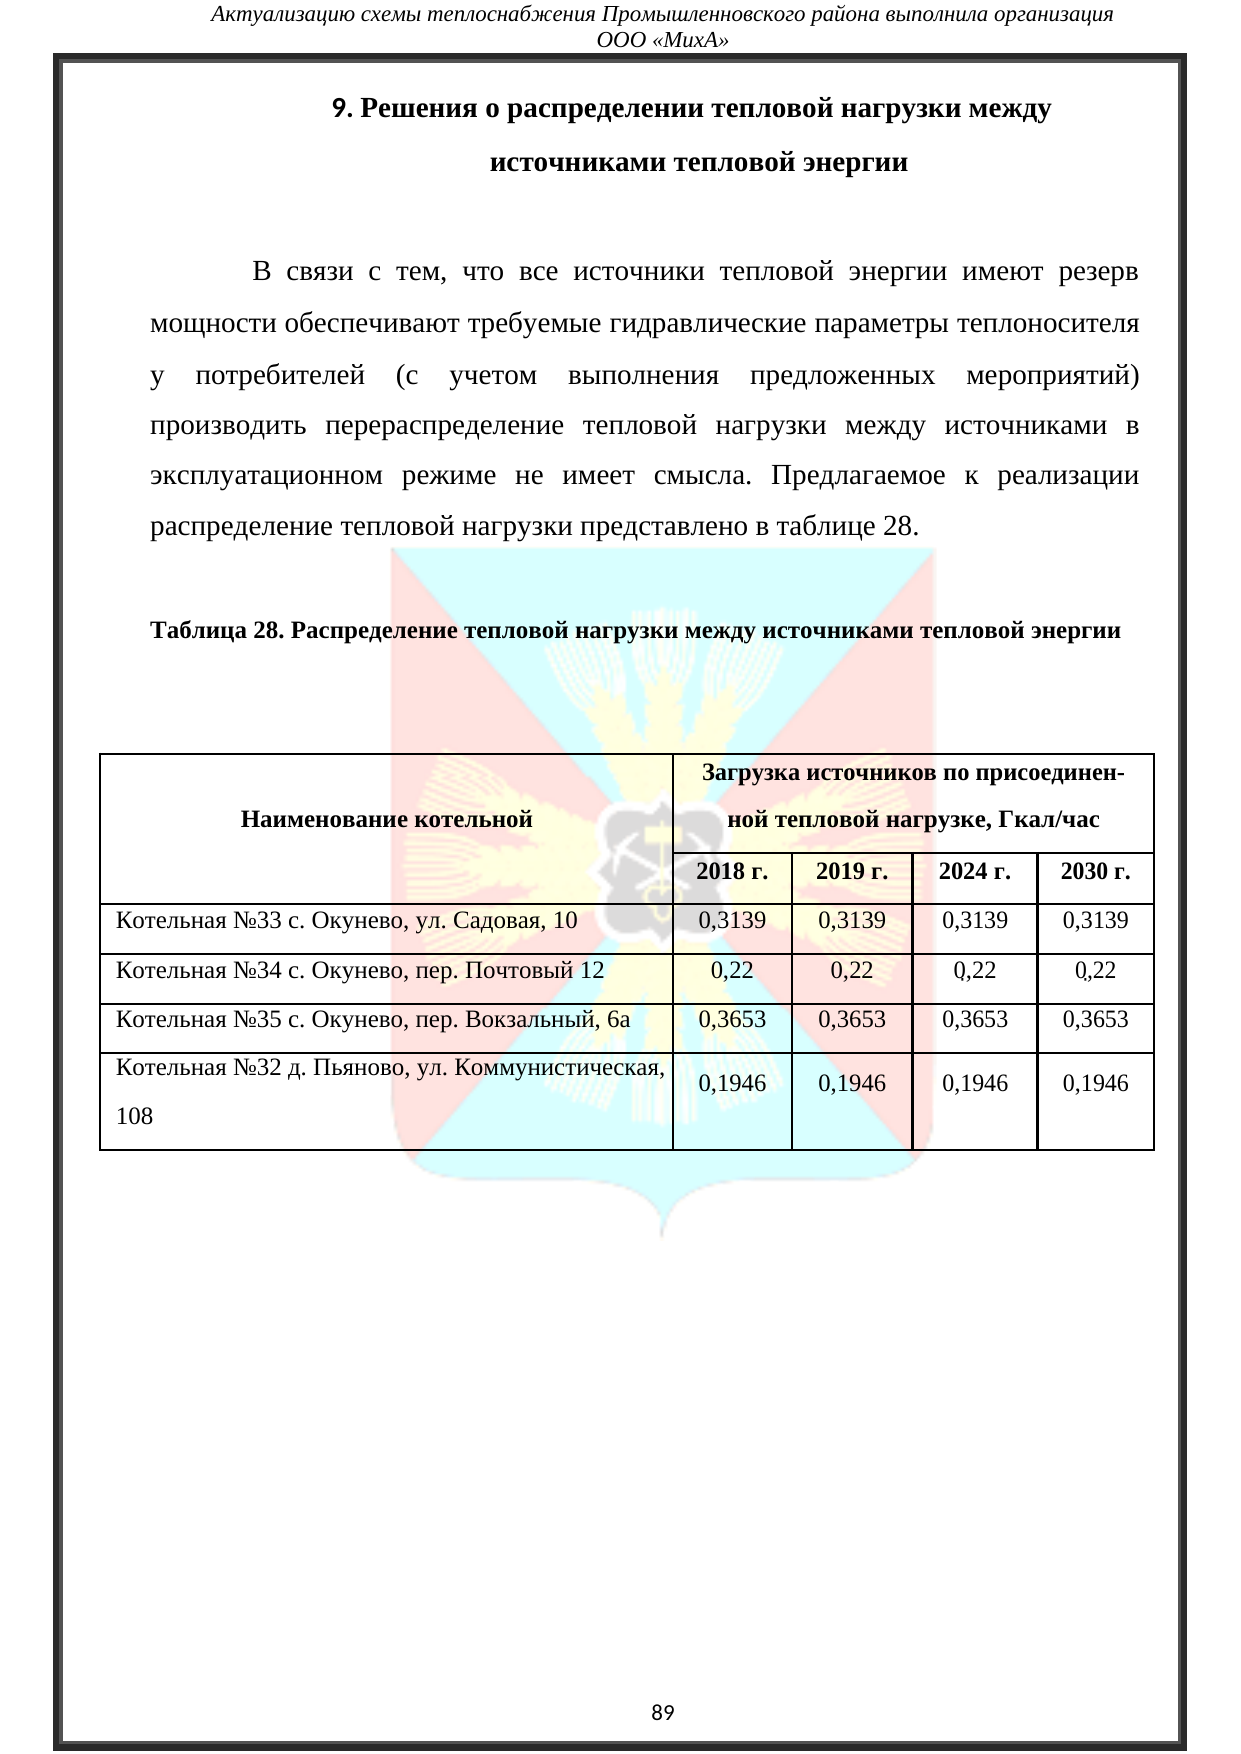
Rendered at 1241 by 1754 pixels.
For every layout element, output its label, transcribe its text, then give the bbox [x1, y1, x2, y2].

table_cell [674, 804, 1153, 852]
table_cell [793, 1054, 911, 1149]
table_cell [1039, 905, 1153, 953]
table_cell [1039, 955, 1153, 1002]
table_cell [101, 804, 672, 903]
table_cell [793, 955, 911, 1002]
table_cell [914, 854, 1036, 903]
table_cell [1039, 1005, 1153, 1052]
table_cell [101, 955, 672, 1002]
list Решения о распределении тепловой нагрузки между источниками тепловой энергии [253, 89, 1130, 177]
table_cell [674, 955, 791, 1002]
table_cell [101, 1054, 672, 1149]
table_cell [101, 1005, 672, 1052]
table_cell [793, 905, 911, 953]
text В связи с тем, что все источники тепловой энергии имеют резерв мощности обеспечивают требуемые гидравлические параметры теплоносителя у потребителей (с учетом выполнения предложенных мероприятий) производить перераспределение тепловой нагрузки между источниками в эксплуатационном режиме не имеет смысла. Предлагаемое к реализации распределение тепловой нагрузки представлено в таблице 28. [150, 253, 1140, 541]
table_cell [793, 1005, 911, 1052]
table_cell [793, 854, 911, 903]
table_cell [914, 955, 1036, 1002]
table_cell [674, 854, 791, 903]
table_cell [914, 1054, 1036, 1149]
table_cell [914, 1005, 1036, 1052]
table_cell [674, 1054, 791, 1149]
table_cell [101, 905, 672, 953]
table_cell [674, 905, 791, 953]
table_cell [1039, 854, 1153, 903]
text Таблица 28. Распределение тепловой нагрузки между источниками тепловой энергии [150, 615, 1176, 644]
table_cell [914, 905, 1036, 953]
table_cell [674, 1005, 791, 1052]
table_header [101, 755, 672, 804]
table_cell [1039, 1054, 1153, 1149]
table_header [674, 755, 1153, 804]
